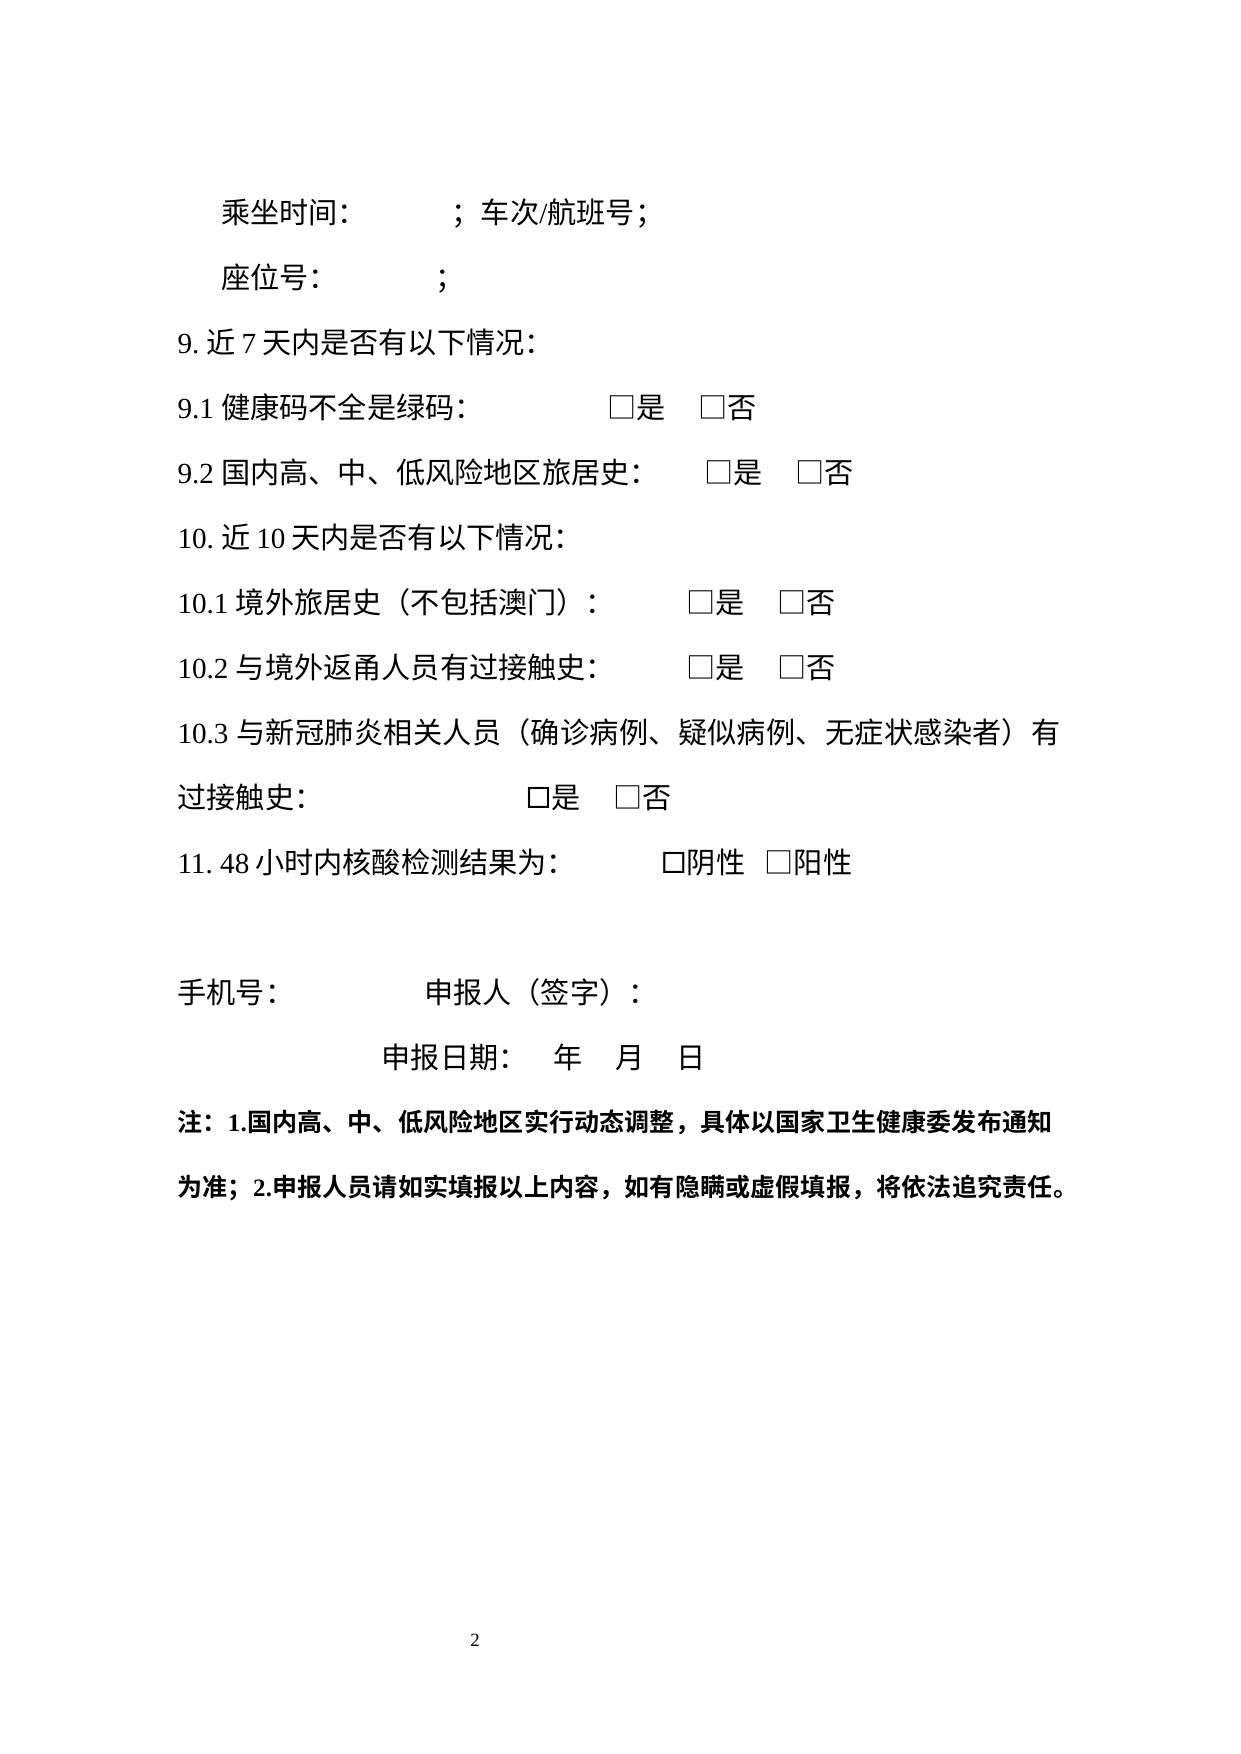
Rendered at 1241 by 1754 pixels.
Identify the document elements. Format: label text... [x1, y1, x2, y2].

text 10.1 境外旅居史（不包括澳门）： □是 □否 [177, 568, 1063, 633]
text 9. 近7天内是否有以下情况： [177, 308, 1063, 373]
text 座位号： ； [177, 243, 1063, 308]
text 10.3 与新冠肺炎相关人员（确诊病例、疑似病例、无症状感染者）有过接触史： 是 □否 [177, 698, 1063, 828]
text 手机号： 申报人（签字）： [177, 958, 1063, 1023]
text 10. 近10天内是否有以下情况： [177, 503, 1063, 568]
text 9.1 健康码不全是绿码： □是 □否 [177, 373, 1063, 438]
text 9.2 国内高、中、低风险地区旅居史： □是 □否 [177, 438, 1063, 503]
text 11. 48小时内核酸检测结果为： 阴性 □阳性 [177, 828, 1063, 893]
text 注：1.国内高、中、低风险地区实行动态调整，具体以国家卫生健康委发布通知为准；2.申报人员请如实填报以上内容，如有隐瞒或虚假填报，将依法追究责任。 [177, 1088, 1063, 1218]
text 10.2 与境外返甬人员有过接触史： □是 □否 [177, 633, 1063, 698]
text 申报日期： 年 月 日 [177, 1023, 1063, 1088]
text 乘坐时间： ；车次/航班号； [177, 178, 1063, 243]
